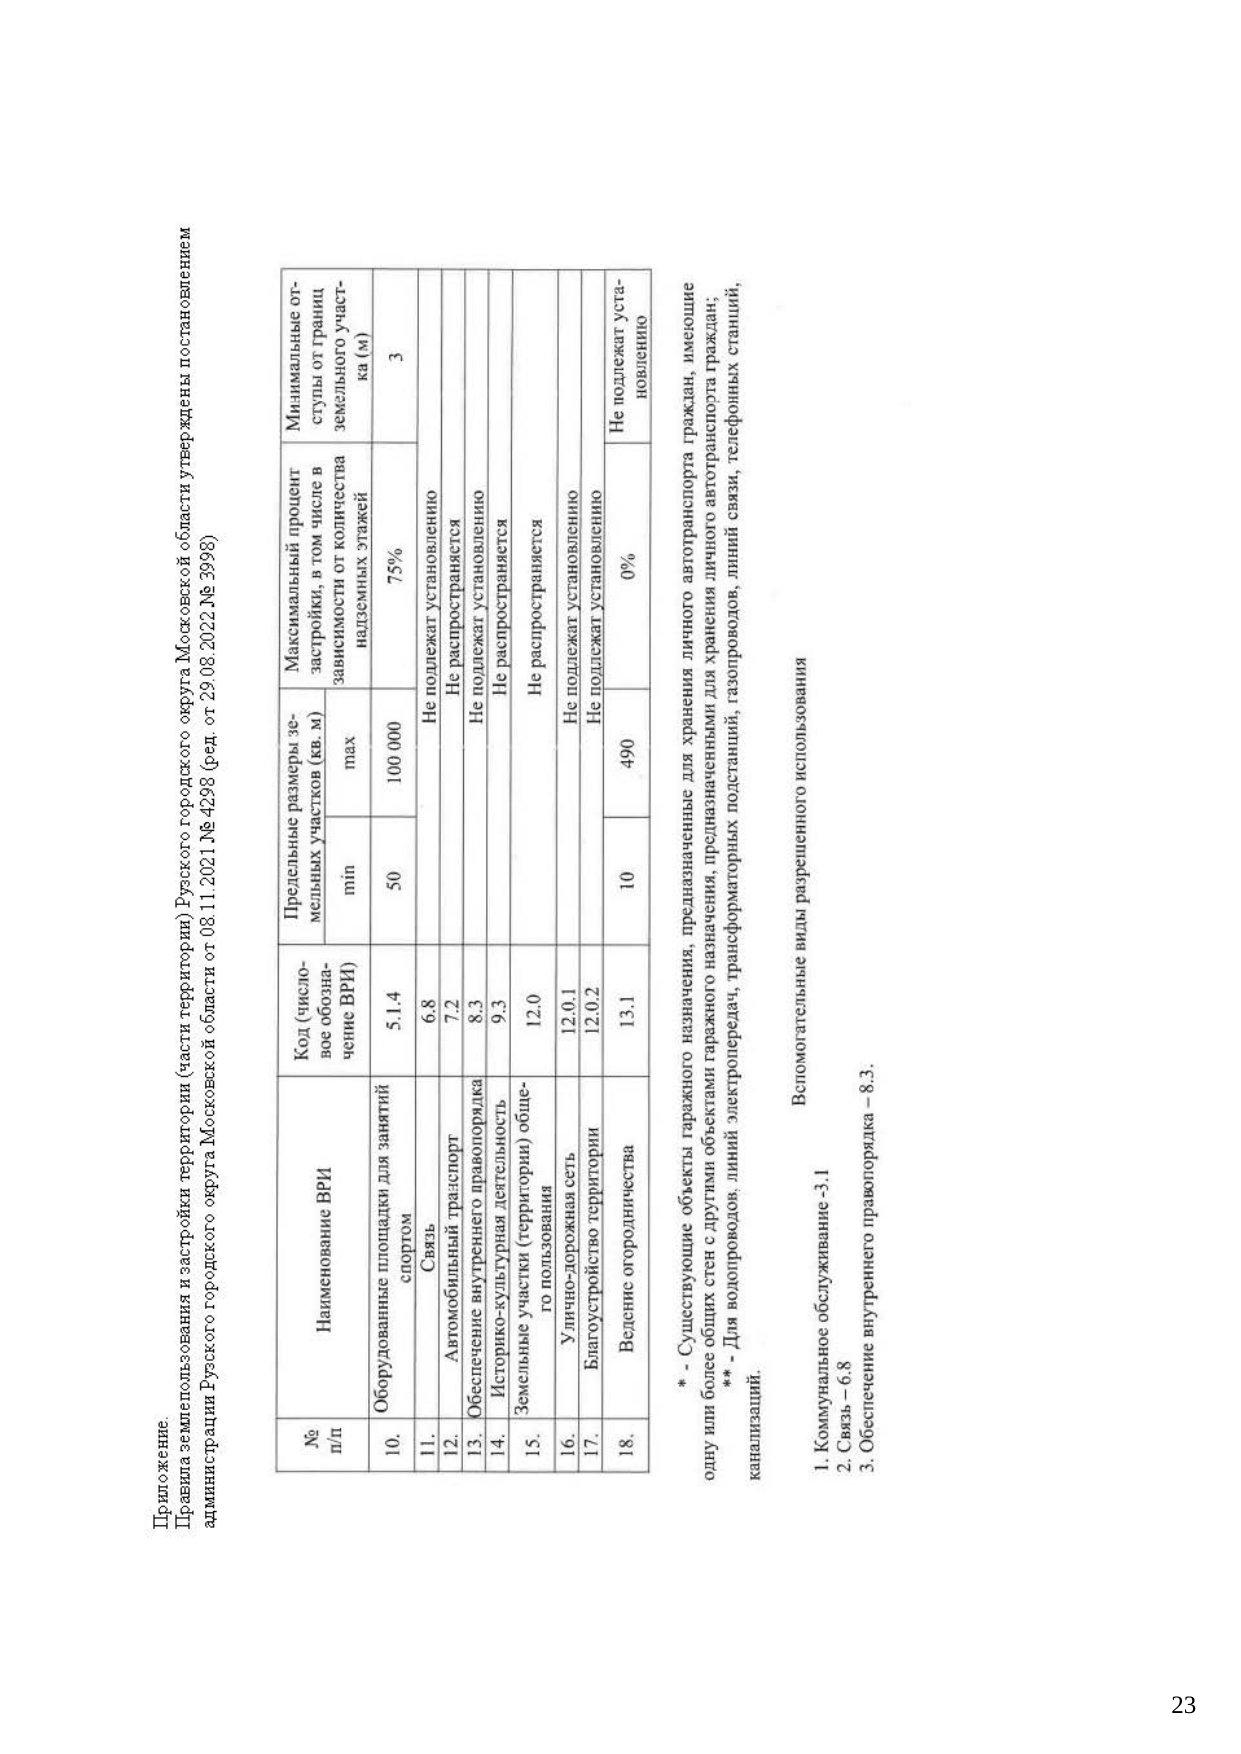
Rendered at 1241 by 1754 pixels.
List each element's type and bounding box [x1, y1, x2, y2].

picture [103, 88, 1196, 1634]
